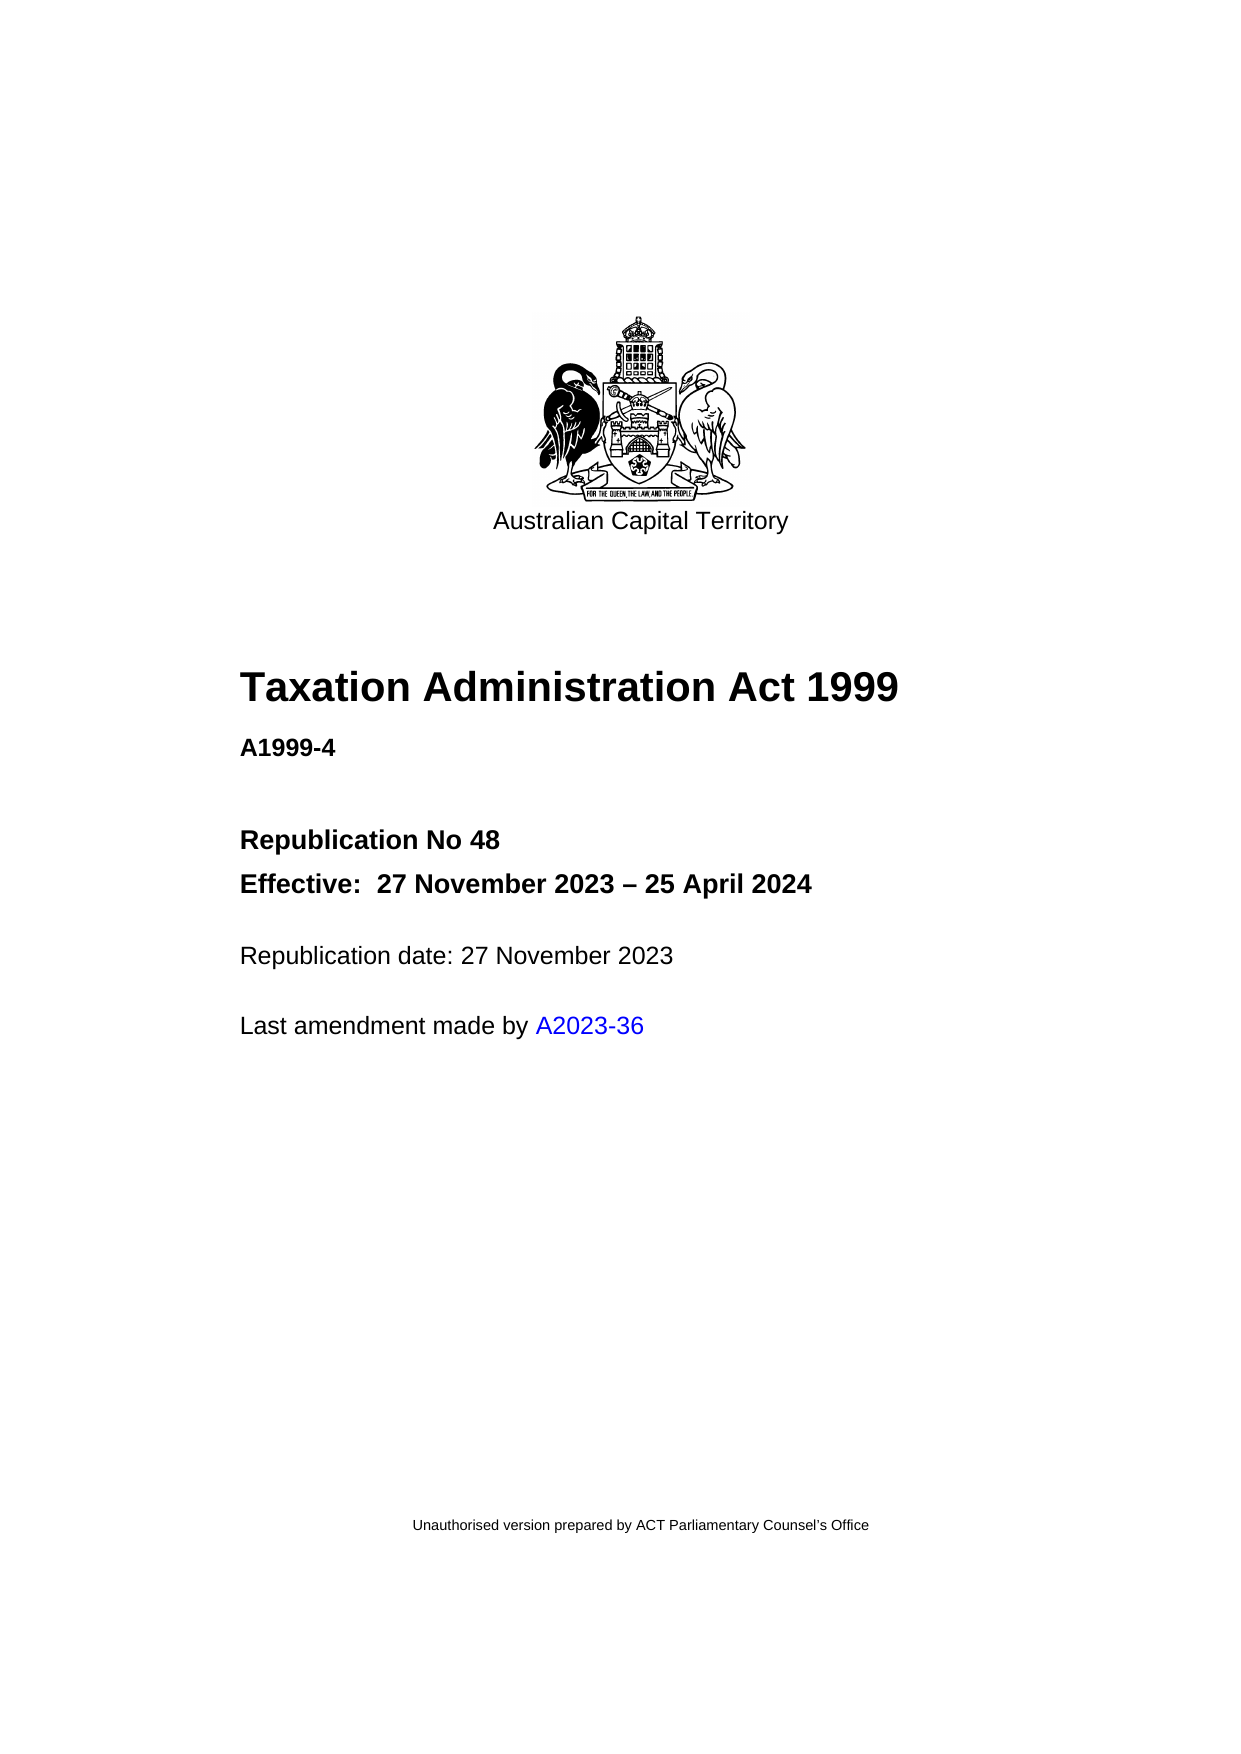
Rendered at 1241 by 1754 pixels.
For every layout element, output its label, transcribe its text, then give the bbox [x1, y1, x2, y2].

text A1999-4 [239, 733, 1042, 762]
text Republication No 48 [239, 824, 1042, 855]
text Last amendment made by A2023-36 [239, 1011, 1042, 1040]
picture [531, 312, 751, 507]
text Taxation Administration Act 1999 [239, 662, 1042, 710]
text Republication date: 27 November 2023 [239, 941, 1042, 969]
text Australian Capital Territory [239, 506, 1042, 535]
text Effective: 27 November 2023 – 25 April 2024 [239, 868, 1042, 899]
